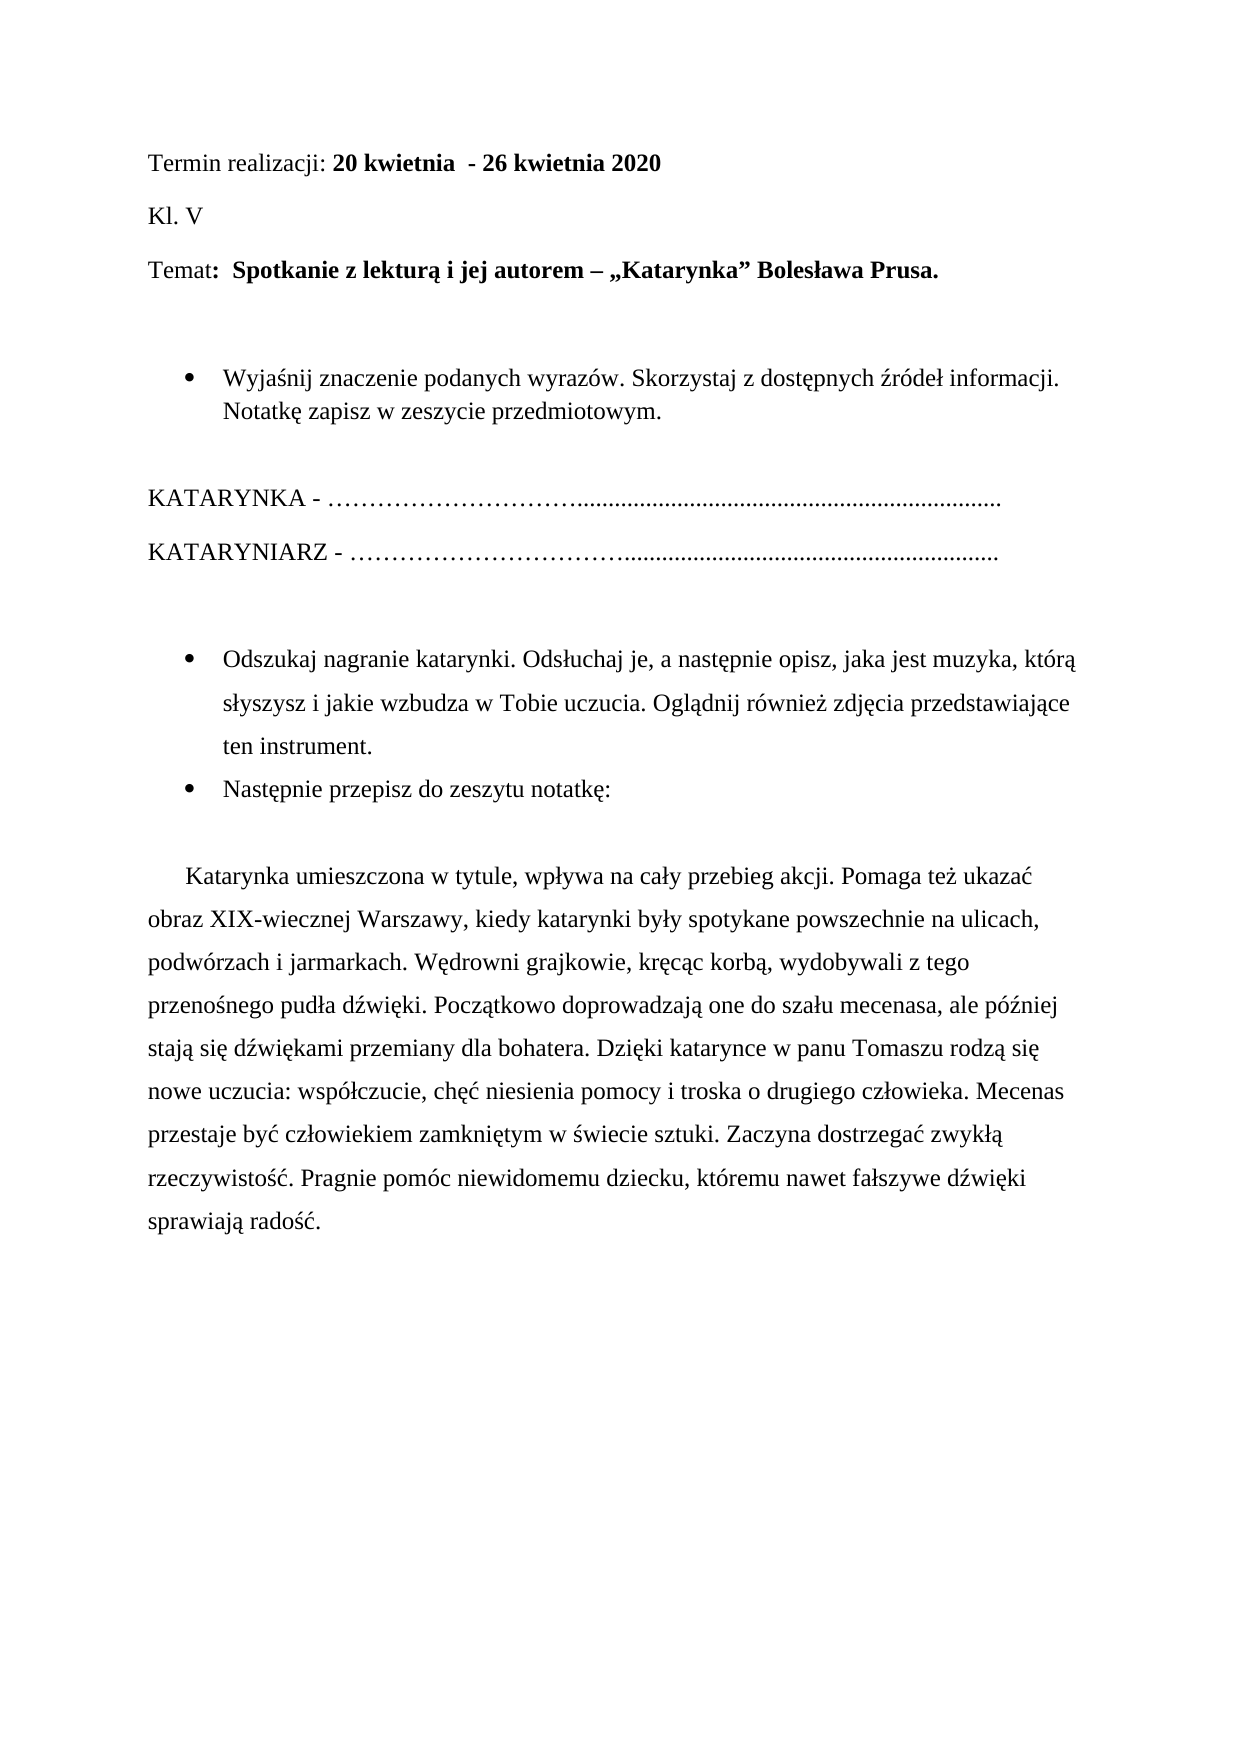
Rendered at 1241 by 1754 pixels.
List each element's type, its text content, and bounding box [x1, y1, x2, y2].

text KATARYNKA - ………………………….................................................................... [148, 483, 1093, 512]
text Katarynka umieszczona w tytule, wpływa na cały przebieg akcji. Pomaga też ukazać obraz XIX-wiecznej Warszawy, kiedy katarynki były spotykane powszechnie na ulicach, podwórzach i jarmarkach. Wędrowni grajkowie, kręcąc korbą, wydobywali z tego przenośnego pudła dźwięki. Początkowo doprowadzają one do szału mecenasa, ale później stają się dźwiękami przemiany dla bohatera. Dzięki katarynce w panu Tomaszu rodzą się nowe uczucia: współczucie, chęć niesienia pomocy i troska o drugiego człowieka. Mecenas przestaje być człowiekiem zamkniętym w świecie sztuki. Zaczyna dostrzegać zwykłą rzeczywistość. Pragnie pomóc niewidomemu dziecku, któremu nawet fałszywe dźwięki sprawiają radość. [148, 861, 1093, 1234]
text Temat: Spotkanie z lekturą i jej autorem – „Katarynka” Bolesława Prusa. [148, 255, 1093, 284]
list Następnie przepisz do zeszytu notatkę: [185, 774, 1093, 803]
list Odszukaj nagranie katarynki. Odsłuchaj je, a następnie opisz, jaka jest muzyka, którą słyszysz i jakie wzbudza w Tobie uczucia. Oglądnij również zdjęcia przedstawiające ten instrument. [185, 644, 1093, 759]
text Termin realizacji: 20 kwietnia - 26 kwietnia 2020 [148, 148, 1093, 176]
text Kl. V [148, 201, 1093, 230]
list Wyjaśnij znaczenie podanych wyrazów. Skorzystaj z dostępnych źródeł informacji. Notatkę zapisz w zeszycie przedmiotowym. [185, 363, 1093, 425]
text KATARYNIARZ - ……………………………............................................................ [148, 537, 1093, 566]
